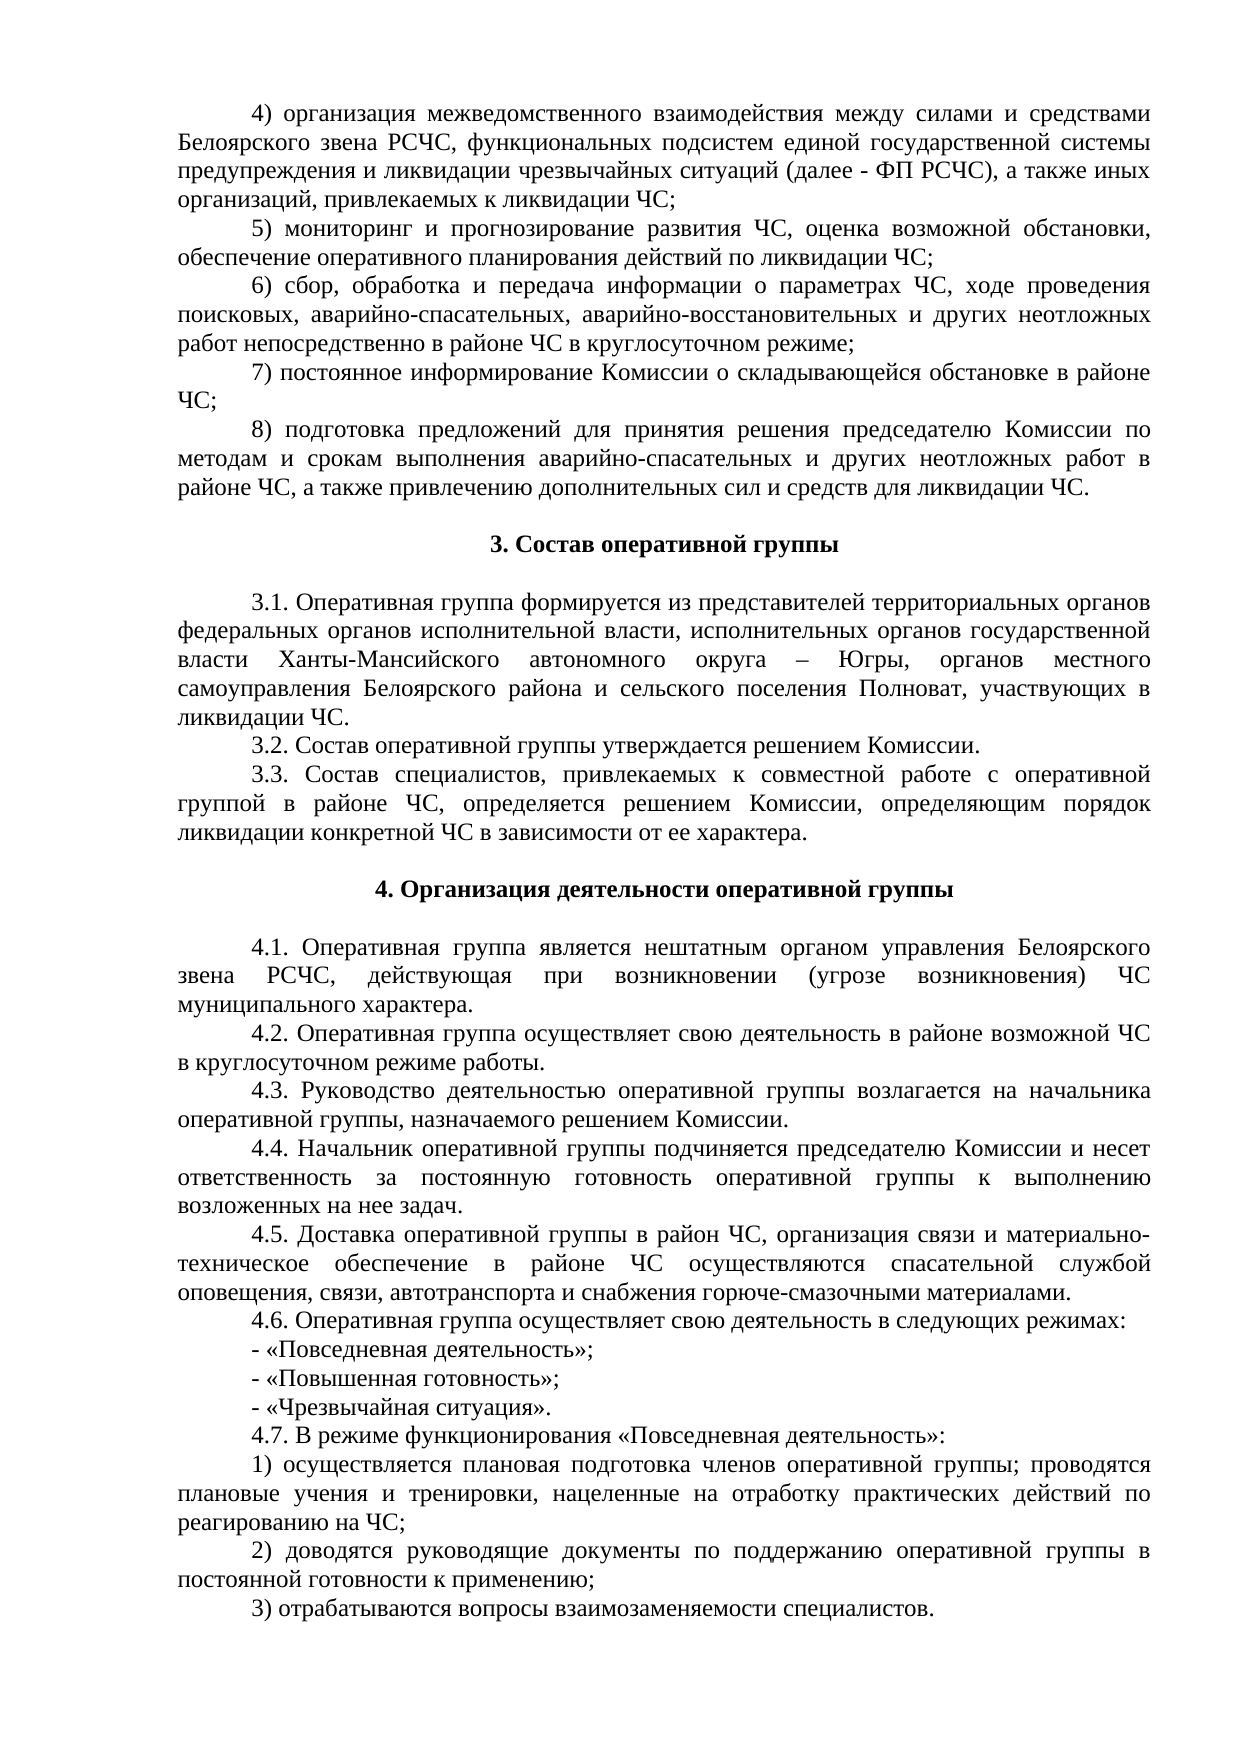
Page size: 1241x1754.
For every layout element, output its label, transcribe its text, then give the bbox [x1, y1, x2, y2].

text 3.1. Оперативная группа формируется из представителей территориальных органов федеральных органов исполнительной власти, исполнительных органов государственной власти Ханты-Мансийского автономного округа – Югры, органов местного самоуправления Белоярского района и сельского поселения Полноват, участвующих в ликвидации ЧС. [177, 587, 1152, 730]
text - «Чрезвычайная ситуация». [177, 1392, 1152, 1420]
text 3) отрабатываются вопросы взаимозаменяемости специалистов. [177, 1593, 1152, 1622]
text - «Повышенная готовность»; [177, 1363, 1152, 1392]
text 2) доводятся руководящие документы по поддержанию оперативной группы в постоянной готовности к применению; [177, 1535, 1152, 1593]
text 4) организация межведомственного взаимодействия между силами и средствами Белоярского звена РСЧС, функциональных подсистем единой государственной системы предупреждения и ликвидации чрезвычайных ситуаций (далее - ФП РСЧС), а также иных организаций, привлекаемых к ликвидации ЧС; [177, 98, 1152, 213]
text 8) подготовка предложений для принятия решения председателю Комиссии по методам и срокам выполнения аварийно-спасательных и других неотложных работ в районе ЧС, а также привлечению дополнительных сил и средств для ликвидации ЧС. [177, 414, 1152, 500]
text 4.1. Оперативная группа является нештатным органом управления Белоярского звена РСЧС, действующая при возникновении (угрозе возникновения) ЧС муниципального характера. [177, 932, 1152, 1018]
text 4.2. Оперативная группа осуществляет свою деятельность в районе возможной ЧС в круглосуточном режиме работы. [177, 1018, 1152, 1075]
text 4. Организация деятельности оперативной группы [177, 874, 1152, 903]
text - «Повседневная деятельность»; [177, 1334, 1152, 1363]
text 3.2. Состав оперативной группы утверждается решением Комиссии. [177, 730, 1152, 759]
text 4.6. Оперативная группа осуществляет свою деятельность в следующих режимах: [177, 1305, 1152, 1334]
text 4.3. Руководство деятельностью оперативной группы возлагается на начальника оперативной группы, назначаемого решением Комиссии. [177, 1075, 1152, 1133]
text 1) осуществляется плановая подготовка членов оперативной группы; проводятся плановые учения и тренировки, нацеленные на отработку практических действий по реагированию на ЧС; [177, 1449, 1152, 1535]
text 4.4. Начальник оперативной группы подчиняется председателю Комиссии и несет ответственность за постоянную готовность оперативной группы к выполнению возложенных на нее задач. [177, 1133, 1152, 1219]
text 3. Состав оперативной группы [177, 529, 1152, 558]
text 7) постоянное информирование Комиссии о складывающейся обстановке в районе ЧС; [177, 357, 1152, 414]
text 5) мониторинг и прогнозирование развития ЧС, оценка возможной обстановки, обеспечение оперативного планирования действий по ликвидации ЧС; [177, 213, 1152, 270]
text 3.3. Состав специалистов, привлекаемых к совместной работе с оперативной группой в районе ЧС, определяется решением Комиссии, определяющим порядок ликвидации конкретной ЧС в зависимости от ее характера. [177, 759, 1152, 845]
text 6) сбор, обработка и передача информации о параметрах ЧС, ходе проведения поисковых, аварийно-спасательных, аварийно-восстановительных и других неотложных работ непосредственно в районе ЧС в круглосуточном режиме; [177, 270, 1152, 357]
text 4.5. Доставка оперативной группы в район ЧС, организация связи и материально-техническое обеспечение в районе ЧС осуществляются спасательной службой оповещения, связи, автотранспорта и снабжения горюче-смазочными материалами. [177, 1219, 1152, 1305]
text 4.7. В режиме функционирования «Повседневная деятельность»: [177, 1420, 1152, 1449]
